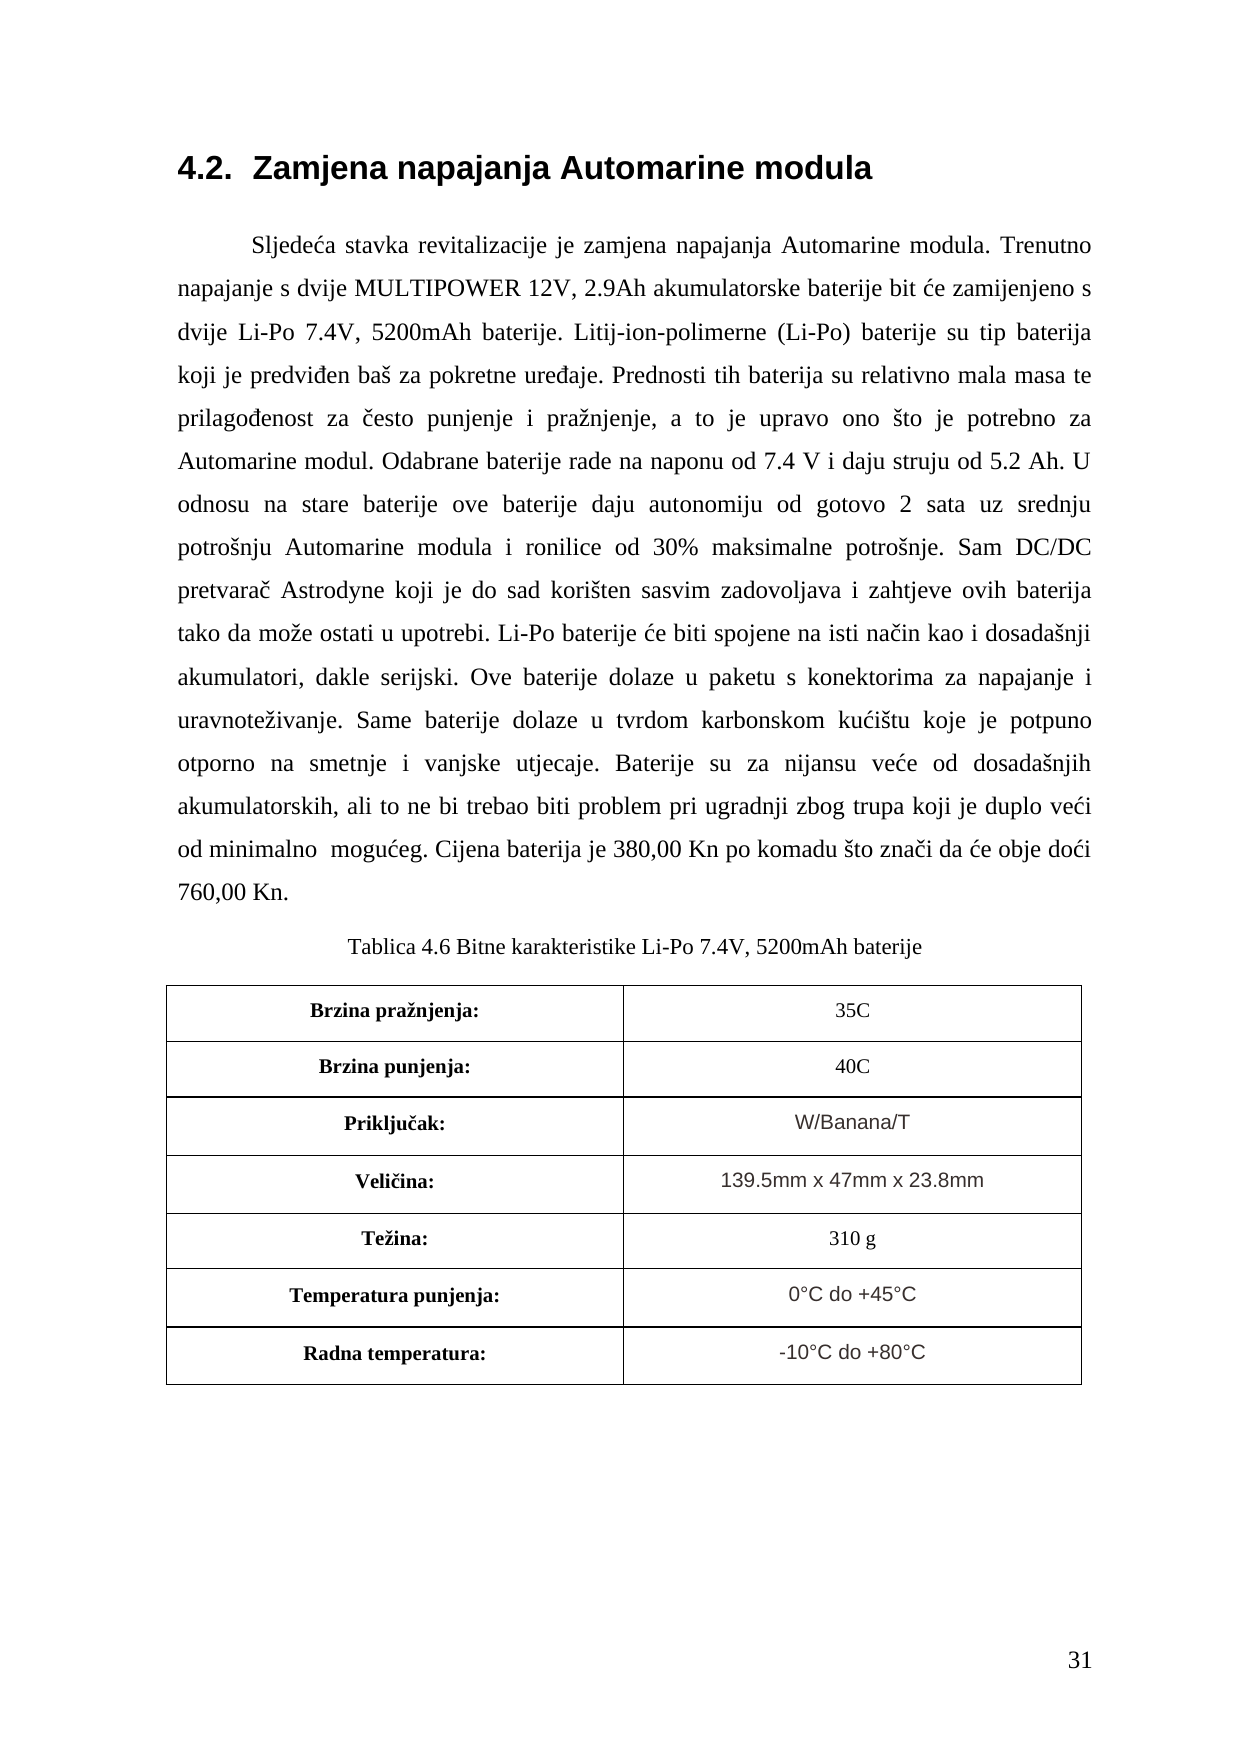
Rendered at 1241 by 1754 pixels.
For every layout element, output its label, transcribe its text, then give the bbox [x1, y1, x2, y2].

table_cell 0°C do +45°C [624, 1269, 1081, 1326]
table_cell 40C [624, 1042, 1081, 1096]
table_header 35C [624, 986, 1081, 1041]
text Sljedeća stavka revitalizacije je zamjena napajanja Automarine modula. Trenutno napajanje s dvije MULTIPOWER 12V, 2.9Ah akumulatorske baterije bit će zamijenjeno s dvije Li-Po 7.4V, 5200mAh baterije. Litij-ion-polimerne (Li-Po) baterije su tip baterija koji je predviđen baš za pokretne uređaje. Prednosti tih baterija su relativno mala masa te prilagođenost za često punjenje i pražnjenje, a to je upravo ono što je potrebno za Automarine modul. Odabrane baterije rade na naponu od 7.4 V i daju struju od 5.2 Ah. U odnosu na stare baterije ove baterije daju autonomiju od gotovo 2 sata uz srednju potrošnju Automarine modula i ronilice od 30% maksimalne potrošnje. Sam DC/DC pretvarač Astrodyne koji je do sad korišten sasvim zadovoljava i zahtjeve ovih baterija tako da može ostati u upotrebi. Li-Po baterije će biti spojene na isti način kao i dosadašnji akumulatori, dakle serijski. Ove baterije dolaze u paketu s konektorima za napajanje i uravnoteživanje. Same baterije dolaze u tvrdom karbonskom kućištu koje je potpuno otporno na smetnje i vanjske utjecaje. Baterije su za nijansu veće od dosadašnjih akumulatorskih, ali to ne bi trebao biti problem pri ugradnji zbog trupa koji je duplo veći od minimalno mogućeg. Cijena baterija je 380,00 Kn po komadu što znači da će obje doći 760,00 Kn. [177, 230, 1092, 906]
table_cell Priključak: [167, 1098, 623, 1154]
table_cell Težina: [167, 1214, 623, 1268]
text Tablica 4.6 Bitne karakteristike Li-Po 7.4V, 5200mAh baterije [177, 933, 1092, 959]
table_cell -10°C do +80°C [624, 1328, 1081, 1384]
subtitle Zamjena napajanja Automarine modula [177, 148, 1092, 186]
table_cell 310 g [624, 1214, 1081, 1268]
table_cell W/Banana/T [624, 1098, 1081, 1154]
table_cell 139.5mm x 47mm x 23.8mm [624, 1156, 1081, 1212]
table_cell Veličina: [167, 1156, 623, 1212]
table_cell Brzina punjenja: [167, 1042, 623, 1096]
table_cell Temperatura punjenja: [167, 1269, 623, 1326]
table_header Brzina pražnjenja: [167, 986, 623, 1041]
table_cell Radna temperatura: [167, 1328, 623, 1384]
